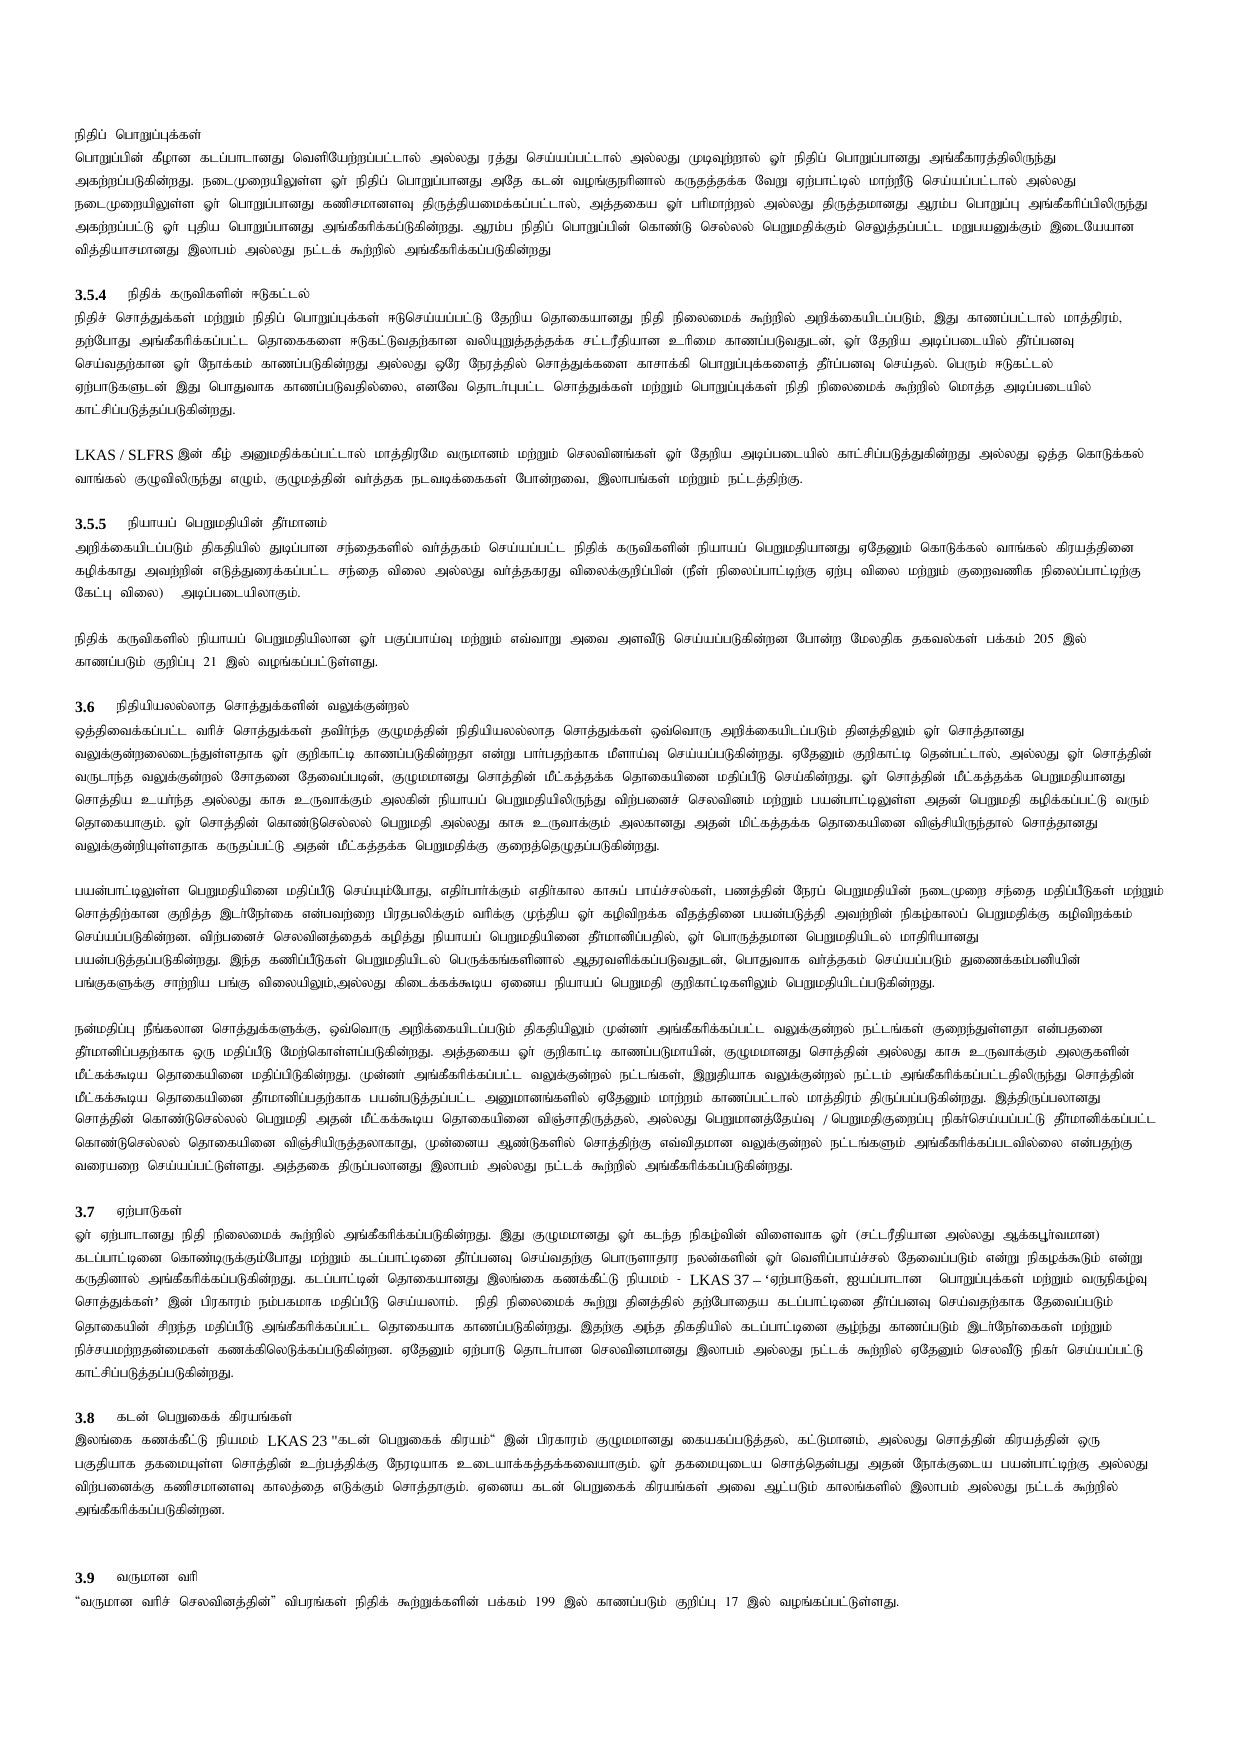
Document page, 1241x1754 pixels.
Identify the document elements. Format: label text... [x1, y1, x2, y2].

text 3.7 Vw;ghLfs; [75, 1198, 1165, 1221]
text xj;jpitf;fg;gl;l thpr; nrhj;Jf;fs; jtph;e;j FOkj;jpd; epjpapayy;yhj nrhj;Jf;fs; xt;nthU mwpf;ifaplg;gLk; jpdj;jpYk; Xh; nrhj;jhdJ tYf;Fd;wiyile;Js;sjhf Xh; Fwpfhl;b fhzg;gLfpd;wjh vd;W ghh;gjw;fhf kPsha;T nra;ag;gLfpd;wJ. VNjDk; Fwpfhl;b njd;gl;lhy;> my;yJ Xh; nrhj;jpd; tUlhe;j tYf;Fd;wy; Nrhjid Njitg;gbd;> FOkkhdJ nrhj;jpd; kPl;fj;jf;f njhifapid kjpg;gPL nra;fpd;wJ. Xh; nrhj;jpd; kPl;fj;jf;f ngWkjpahdJ nrhj;jpa cah;e;j my;yJ fhR cUthf;Fk; myfpd; epahag; ngWkjpapypUe;J tpw;gidr; nrytpdk; kw;Wk; gad;ghl;bYs;s mjd; ngWkjp fopf;fg;gl;L tUk; njhifahFk;. Xh; nrhj;jpd; nfhz;Lnry;yy; ngWkjp my;yJ fhR cUthf;Fk; myfhdJ mjd; kpl;fj;jf;f njhifapid tpQ;rpapUe;jhy; nrhj;jhdJ tYf;Fd;wpAs;sjhf fUjg;gl;L mjd; kPl;fj;jf;f ngWkjpf;F Fiwj;njOjg;gLfpd;wJ. [75, 717, 1165, 854]
text ,yq;if fzf;fPl;L epakk; LKAS 23 "fld; ngWiff; fpuak;' ,d; gpufhuk; FOkkhdJ ifafg;gLj;jy;> fl;Lkhdk;> my;yJ nrhj;jpd; fpuaj;jpd; xU gFjpahf jfikAs;s nrhj;jpd; cw;gj;jpf;F Neubahf cilahf;fj;jf;fitahFk;. Xh; jfikAila nrhj;njd;gJ mjd; Nehf;Fila gad;ghl;bw;F my;yJ tpw;gidf;F fzprkhdsT fhyj;ij vLf;Fk; nrhj;jhFk;. Vida fld; ngWiff; fpuaq;fs; mit Ml;gLk; fhyq;fspy; ,yhgk; my;yJ el;lf; $w;wpy; mq;fPfhpf;fg;gLfpd;wd. [75, 1427, 1165, 1519]
text Xh; Vw;ghlhdJ epjp epiyikf; $w;wpy; mq;fPfhpf;fg;gLfpd;wJ. ,J FOkkhdJ Xh; fle;j epfo;tpd; tpisthf Xh; (rl;luPjpahd my;yJ Mf;fG+h;tkhd) flg;ghl;bid nfhz;bUf;Fk;NghJ kw;Wk; flg;ghl;bid jPh;g;gdT nra;tjw;F nghUshjhu eyd;fspd; Xh; ntspg;gha;r;ry; Njitg;gLk; vd;W epfof;$Lk; vd;W fUjpdhy; mq;fPfhpf;fg;gLfpd;wJ. flg;ghl;bd; njhifahdJ ,yq;if fzf;fPl;L epakk; - LKAS 37 – ‘Vw;ghLfs;> Iag;ghlhd nghWg;Gf;fs; kw;Wk; tUepfo;T nrhj;Jf;fs;’ ,d; gpufhuk; ek;gfkhf kjpg;gPL nra;ayhk;. epjp epiyikf; $w;W jpdj;jpy; jw;Nghija flg;ghl;bid jPh;g;gdT nra;tjw;fhf Njitg;gLk; njhifapd; rpwe;j kjpg;gPL mq;fPfhpf;fg;gl;l njhifahf fhzg;gLfpd;wJ. ,jw;F me;j jpfjpapy; flg;ghl;bid #o;e;J fhzg;gLk; ,lh;Neh;iffs; kw;Wk; epr;rakw;wjd;ikfs; fzf;fpnyLf;fg;gLfpd;wd. VNjDk; Vw;ghL njhlh;ghd nrytpdkhdJ ,yhgk; my;yJ el;lf; $w;wpy; VNjDk; nrytPL epfh; nra;ag;gl;L fhl;rpg;gLj;jg;gLfpd;wJ. [75, 1221, 1165, 1381]
text gad;ghl;bYs;s ngWkjpapid kjpg;gPL nra;Ak;NghJ> vjph;ghh;f;Fk; vjph;fhy fhRg; gha;r;ry;fs;> gzj;jpd; Neug; ngWkjpapd; eilKiw re;ij kjpg;gPLfs; kw;Wk; nrhj;jpw;fhd Fwpj;j ,lh;Neh;if vd;gtw;iw gpujgypf;Fk; thpf;F Ke;jpa Xh; foptpwf;f tPjj;jpid gad;gLj;jp mtw;wpd; epfo;fhyg; ngWkjpf;F foptpwf;fk; nra;ag;gLfpd;wd. tpw;gidr; nrytpdj;ijf; fopj;J epahag; ngWkjpapid jPh;khdpg;gjpy;> Xh; nghUj;jkhd ngWkjpaply; khjphpahdJ gad;gLj;jg;gLfpd;wJ. ,e;j fzpg;gPLfs; ngWkjpaply; ngUf;fq;fspdhy; Mjutspf;fg;gLtJld;> nghJthf th;j;jfk; nra;ag;gLk; Jizf;fk;gdpapd; gq;FfSf;F rhw;wpa gq;F tpiyapYk;>my;yJ fpilf;ff;$ba Vida epahag; ngWkjp Fwpfhl;bfspYk; ngWkjpaplg;gLfpd;wJ. [75, 877, 1165, 992]
text LKAS / SLFRS ,d; fPo; mDkjpf;fg;gl;lhy; khj;jpuNk tUkhdk; kw;Wk; nrytpdq;fs; Xh; Njwpa mbg;gilapy; fhl;rpg;gLj;Jfpd;wJ my;yJ xj;j nfhLf;fy; thq;fy; FOtpypUe;J vOk;> FOkj;jpd; th;j;jf eltbf;iffs; Nghd;wit> ,yhgq;fs; kw;Wk; el;lj;jpw;F. [75, 442, 1165, 487]
text ed;kjpg;G ePq;fyhd nrhj;Jf;fSf;F> xt;nthU mwpf;ifaplg;gLk; jpfjpapYk; Kd;dh; mq;fPfhpf;fg;gl;l tYf;Fd;wy; el;lq;fs; Fiwe;Js;sjh vd;gjid jPh;khdpg;gjw;fhf xU kjpg;gPL Nkw;nfhs;sg;gLfpd;wJ. mj;jifa Xh; Fwpfhl;b fhzg;gLkhapd;> FOkkhdJ nrhj;jpd; my;yJ fhR cUthf;Fk; myFfspd; kPl;ff;$ba njhifapid kjpg;gpLfpd;wJ. Kd;dh; mq;fPfhpf;fg;gl;l tYf;Fd;wy; el;lq;fs;> ,Wjpahf tYf;Fd;wy; el;lk; mq;fPfhpf;fg;gl;ljpypUe;J nrhj;jpd; kPl;ff;$ba njhifapid jPhkhdpg;gjw;fhf gad;gLj;jg;gl;l mDkhdq;fspy; VNjDk; khw;wk; fhzg;gl;lhy; khj;jpuk; jpUg;gg;gLfpd;wJ. ,j;jpUg;gyhdJ nrhj;jpd; nfhz;Lnry;yy; ngWkjp mjd; kPl;ff;$ba njhifapid tpQ;rhjpUj;jy;> my;yJ ngWkhdj;Nja;T / ngWkjpFiwg;G epfh;nra;ag;gl;L jPh;khdpf;fg;gl;l nfhz;Lnry;yy; njhifapid tpQ;rpapUj;jyhfhJ> Kd;ida Mz;Lfspy; nrhj;jpw;F vt;tpjkhd tYf;Fd;wy; el;lq;fSk; mq;fPfhpf;fg;gltpy;iy vd;gjw;F tiuaiw nra;ag;gl;Ls;sJ. mj;jif jpUg;gyhdJ ,yhgk; my;yJ el;lf; $w;wpy; mq;fPfhpf;fg;gLfpd;wJ. [75, 1014, 1165, 1175]
text 3.8 fld; ngWiff; fpuaq;fs; [75, 1404, 1165, 1427]
text nghWg;gpd; fPohd flg;ghlhdJ ntspNaw;wg;gl;lhy; my;yJ uj;J nra;ag;gl;lhy; my;yJ KbTw;why; Xh; epjpg; nghWg;ghdJ mq;fPfhuj;jpypUe;J mfw;wg;gLfpd;wJ. eilKiwapYs;s Xh; epjpg; nghWg;ghdJ mNj fld; toq;Fehpdhy; fUjj;jf;f NtW Vw;ghl;by; khw;wPL nra;ag;gl;lhy; my;yJ eilKiwapYs;s Xh; nghWg;ghdJ fzprkhdsT jpUj;jpaikf;fg;gl;lhy;> mj;jifa Xh; ghpkhw;wy; my;yJ jpUj;jkhdJ Muk;g nghWg;G mq;fPfhpg;gpypUe;J mfw;wg;gl;L Xh; Gjpa nghWg;ghdJ mq;fPfhpf;fg;Lfpd;wJ. Muk;g epjpg; nghWg;gpd; nfhz;L nry;yy; ngWkjpf;Fk; nrYj;jg;gl;l kWgaDf;Fk; ,ilNaahd tpj;jpahrkhdJ ,yhgk; my;yJ el;lf; $w;wpy; mq;fPfhpf;fg;gLfpd;wJ [75, 144, 1165, 258]
text 'tUkhd thpr; nrytpdj;jpd;" tpguq;fs; epjpf; $w;Wf;fspd; gf;fk; 199 ,y; fhzg;gLk; Fwpg;G 17 ,y; toq;fg;gl;Ls;sJ. [75, 1587, 1165, 1610]
text 3.9 tUkhd thp [75, 1564, 1165, 1587]
text 3.5.5 epahag; ngWkjpapd; jPh;khdk; [75, 510, 1165, 533]
text mwpf;ifaplg;gLk; jpfjpapy; Jbg;ghd re;ijfspy; th;j;jfk; nra;ag;gl;l epjpf; fUtpfspd; epahag; ngWkjpahdJ VNjDk; nfhLf;fy; thq;fy; fpuaj;jpid fopf;fhJ mtw;wpd; vLj;Jiuf;fg;gl;l re;ij tpiy my;yJ th;j;jfuJ tpiyf;Fwpg;gpd; (ePs; epiyg;ghl;bw;F Vw;G tpiy kw;Wk; Fiwtzpf epiyg;ghl;bw;F Nfl;G tpiy) mbg;gilapyhFk;. [75, 533, 1165, 602]
text epjpr; nrhj;Jf;fs; kw;Wk; epjpg; nghWg;Gf;fs; <Lnra;ag;gl;L Njwpa njhifahdJ epjp epiyikf; $w;wpy; mwpf;ifaplg;gLk;> ,J fhzg;gl;lhy; khj;jpuk;> jw;NghJ mq;fPfhpf;fg;gl;l njhiffis <Lfl;Ltjw;fhd typAWj;jj;jf;f rl;luPjpahd chpik fhzg;gLtJld;> Xh; Njwpa mbg;gilapy; jPh;g;gdT nra;tjw;fhd Xh; Nehf;fk; fhzg;gLfpd;wJ my;yJ xNu Neuj;jpy; nrhj;Jf;fis fhrhf;fp nghWg;Gf;fisj; jPh;g;gdT nra;jy;. ngUk; <Lfl;ly; Vw;ghLfSld; ,J nghJthf fhzg;gLtjpy;iy> vdNt njhlh;Ggl;l nrhj;Jf;fs; kw;Wk; nghWg;Gf;fs; epjp epiyikf; $w;wpy; nkhj;j mbg;gilapy; fhl;rpg;gLj;jg;gLfpd;wJ. [75, 304, 1165, 419]
text 3.5.4 epjpf; fUtpfspd; <Lfl;ly; [75, 281, 1165, 304]
text epjpg; nghWg;Gf;fs; [75, 121, 1165, 144]
text epjpf; fUtpfspy; epahag; ngWkjpapyhd Xh; gFg;gha;T kw;Wk; vt;thW mit mstPL nra;ag;gLfpd;wd Nghd;w Nkyjpf jfty;fs; gf;fk; 205 ,y; fhzg;gLk; Fwpg;G 21 ,y; toq;fg;gl;Ls;sJ. [75, 625, 1165, 671]
text 3.6 epjpapayy;yhj nrhj;Jf;fspd; tYf;Fd;wy; [75, 694, 1165, 717]
